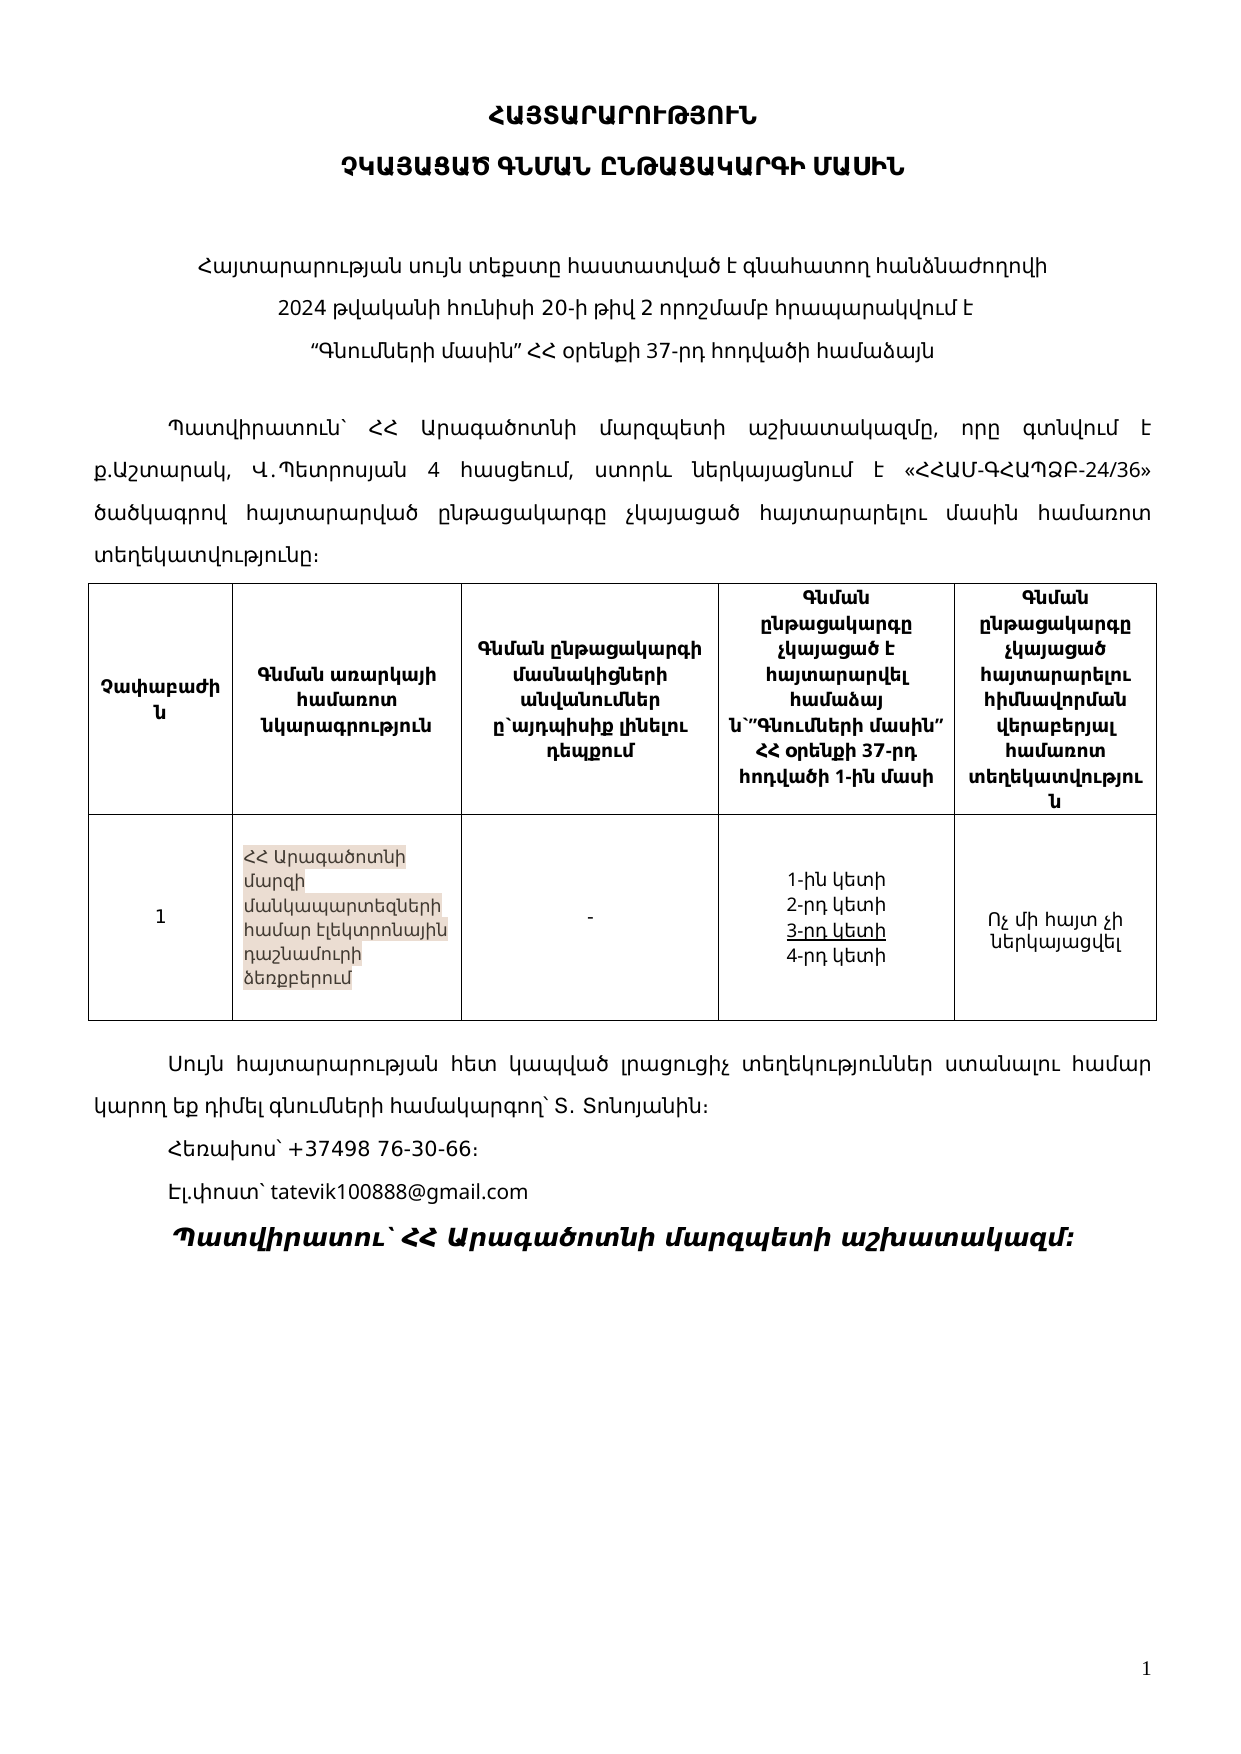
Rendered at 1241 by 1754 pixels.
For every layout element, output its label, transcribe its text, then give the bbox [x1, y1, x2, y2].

text ՀԱՅՏԱՐԱՐՈՒԹՅՈՒՆ [94, 98, 1152, 132]
table_cell 1-ին կետի 2-րդ կետի 3-րդ կետի 4-րդ կետի [719, 815, 954, 1019]
text Էլ.փոստ` tatevik100888@gmail.com [94, 1177, 1152, 1205]
table_cell Ոչ մի հայտ չի ներկայացվել [955, 815, 1156, 1019]
text Սույն հայտարարության հետ կապված լրացուցիչ տեղեկություններ ստանալու համար կարող եք դիմել գնումների համակարգող՝ Տ․ Տոնոյանին։ [94, 1049, 1152, 1120]
text Պատվիրատուն` ՀՀ Արագածոտնի մարզպետի աշխատակազմը, որը գտնվում է ք.Աշտարակ, Վ․Պետրոսյան 4 հասցեում, ստորև ներկայացնում է «ՀՀԱՄ-ԳՀԱՊՁԲ-24/36» ծածկագրով հայտարարված ընթացակարգը չկայացած հայտարարելու մասին համառոտ տեղեկատվությունը։ [94, 413, 1152, 569]
table_header Գնման ընթացակարգը չկայացած է հայտարարվել համաձայն`”Գնումների մասին” ՀՀ օրենքի 37-րդ հոդվածի 1-ին մասի [719, 584, 954, 814]
subtitle “Գնումների մասին” ՀՀ օրենքի 37-րդ հոդվածի համաձայն [94, 336, 1152, 364]
subtitle Հայտարարության սույն տեքստը հաստատված է գնահատող հանձնաժողովի [94, 251, 1152, 279]
text Հեռախոս՝ +37498 76-30-66։ [94, 1134, 1152, 1163]
text Պատվիրատու` ՀՀ Արագածոտնի մարզպետի աշխատակազմ։ [94, 1219, 1152, 1253]
table_header Գնման առարկայի համառոտ նկարագրություն [233, 584, 461, 814]
table_cell ՀՀ Արագածոտնի մարզի մանկապարտեզների համար էլեկտրոնային դաշնամուրի ձեռքբերում [233, 815, 461, 1019]
subtitle 2024 թվականի հունիսի 20-ի թիվ 2 որոշմամբ հրապարակվում է [94, 293, 1152, 322]
table_header Գնման ընթացակարգը չկայացած հայտարարելու հիմնավորման վերաբերյալ համառոտ տեղեկատվություն [955, 584, 1156, 814]
table_header Չափաբաժին [89, 584, 232, 814]
text ՉԿԱՅԱՑԱԾ ԳՆՄԱՆ ԸՆԹԱՑԱԿԱՐԳԻ ՄԱՍԻՆ [94, 149, 1152, 183]
table_cell 1 [89, 815, 232, 1019]
table_cell - [462, 815, 718, 1019]
table_header Գնման ընթացակարգի մասնակիցների անվանումները`այդպիսիք լինելու դեպքում [462, 584, 718, 814]
